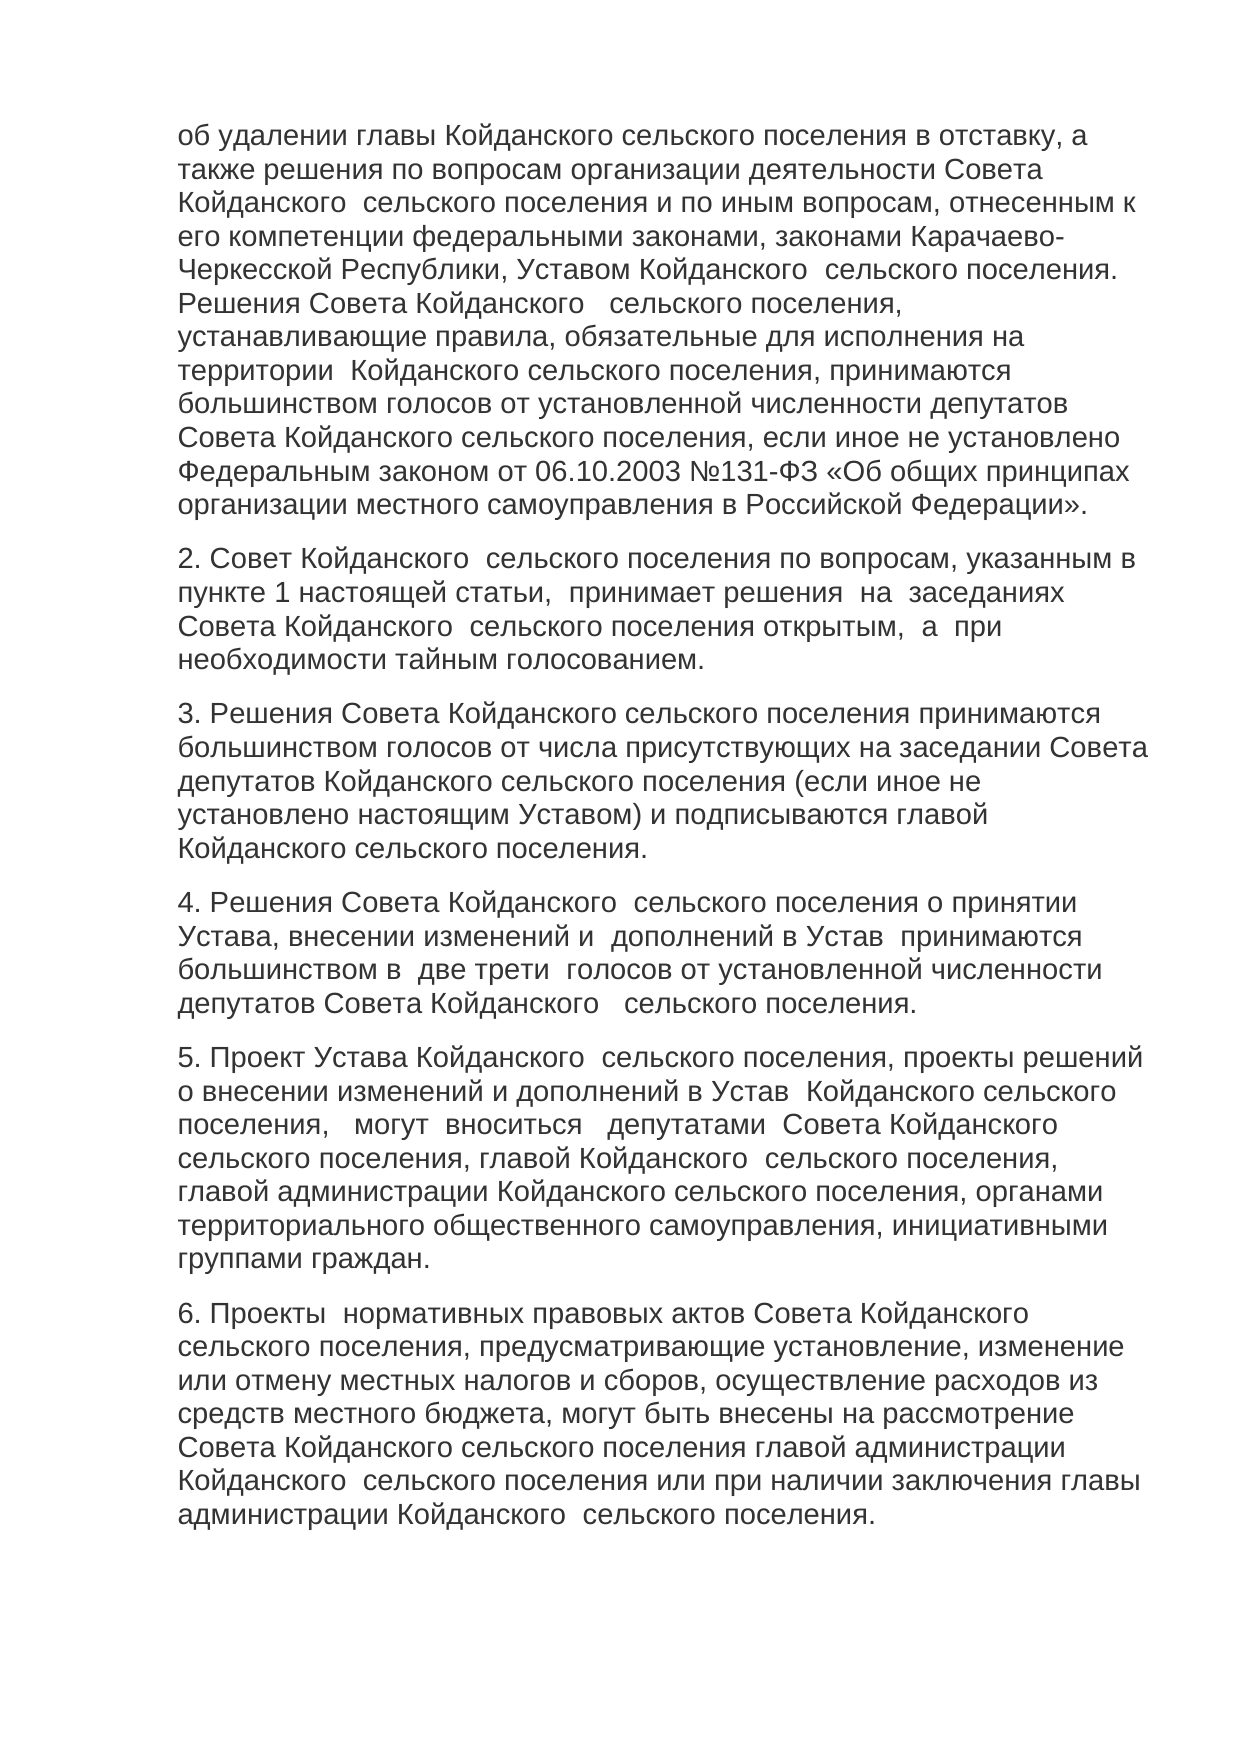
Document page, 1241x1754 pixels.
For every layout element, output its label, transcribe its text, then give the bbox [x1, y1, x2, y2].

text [177, 118, 1152, 521]
text 5. Проект Устава Койданского сельского поселения, проекты решений о внесении изменений и дополнений в Устав Койданского сельского поселения, могут вноситься депутатами Совета Койданского сельского поселения, главой Койданского сельского поселения, главой администрации Койданского сельского поселения, органами территориального общественного самоуправления, инициативными группами граждан. [177, 1040, 1152, 1275]
text 6. Проекты нормативных правовых актов Совета Койданского сельского поселения, предусматривающие установление, изменение или отмену местных налогов и сборов, осуществление расходов из средств местного бюджета, могут быть внесены на рассмотрение Совета Койданского сельского поселения главой администрации Койданского сельского поселения или при наличии заключения главы администрации Койданского сельского поселения. [177, 1296, 1152, 1530]
text 2. Совет Койданского сельского поселения по вопросам, указанным в пункте 1 настоящей статьи, принимает решения на заседаниях Совета Койданского сельского поселения открытым, а при необходимости тайным голосованием. [177, 541, 1152, 676]
text 4. Решения Совета Койданского сельского поселения о принятии Устава, внесении изменений и дополнений в Устав принимаются большинством в две трети голосов от установленной численности депутатов Совета Койданского сельского поселения. [177, 885, 1152, 1019]
text 3. Решения Совета Койданского сельского поселения принимаются большинством голосов от числа присутствующих на заседании Совета депутатов Койданского сельского поселения (если иное не установлено настоящим Уставом) и подписываются главой Койданского сельского поселения. [177, 696, 1152, 864]
